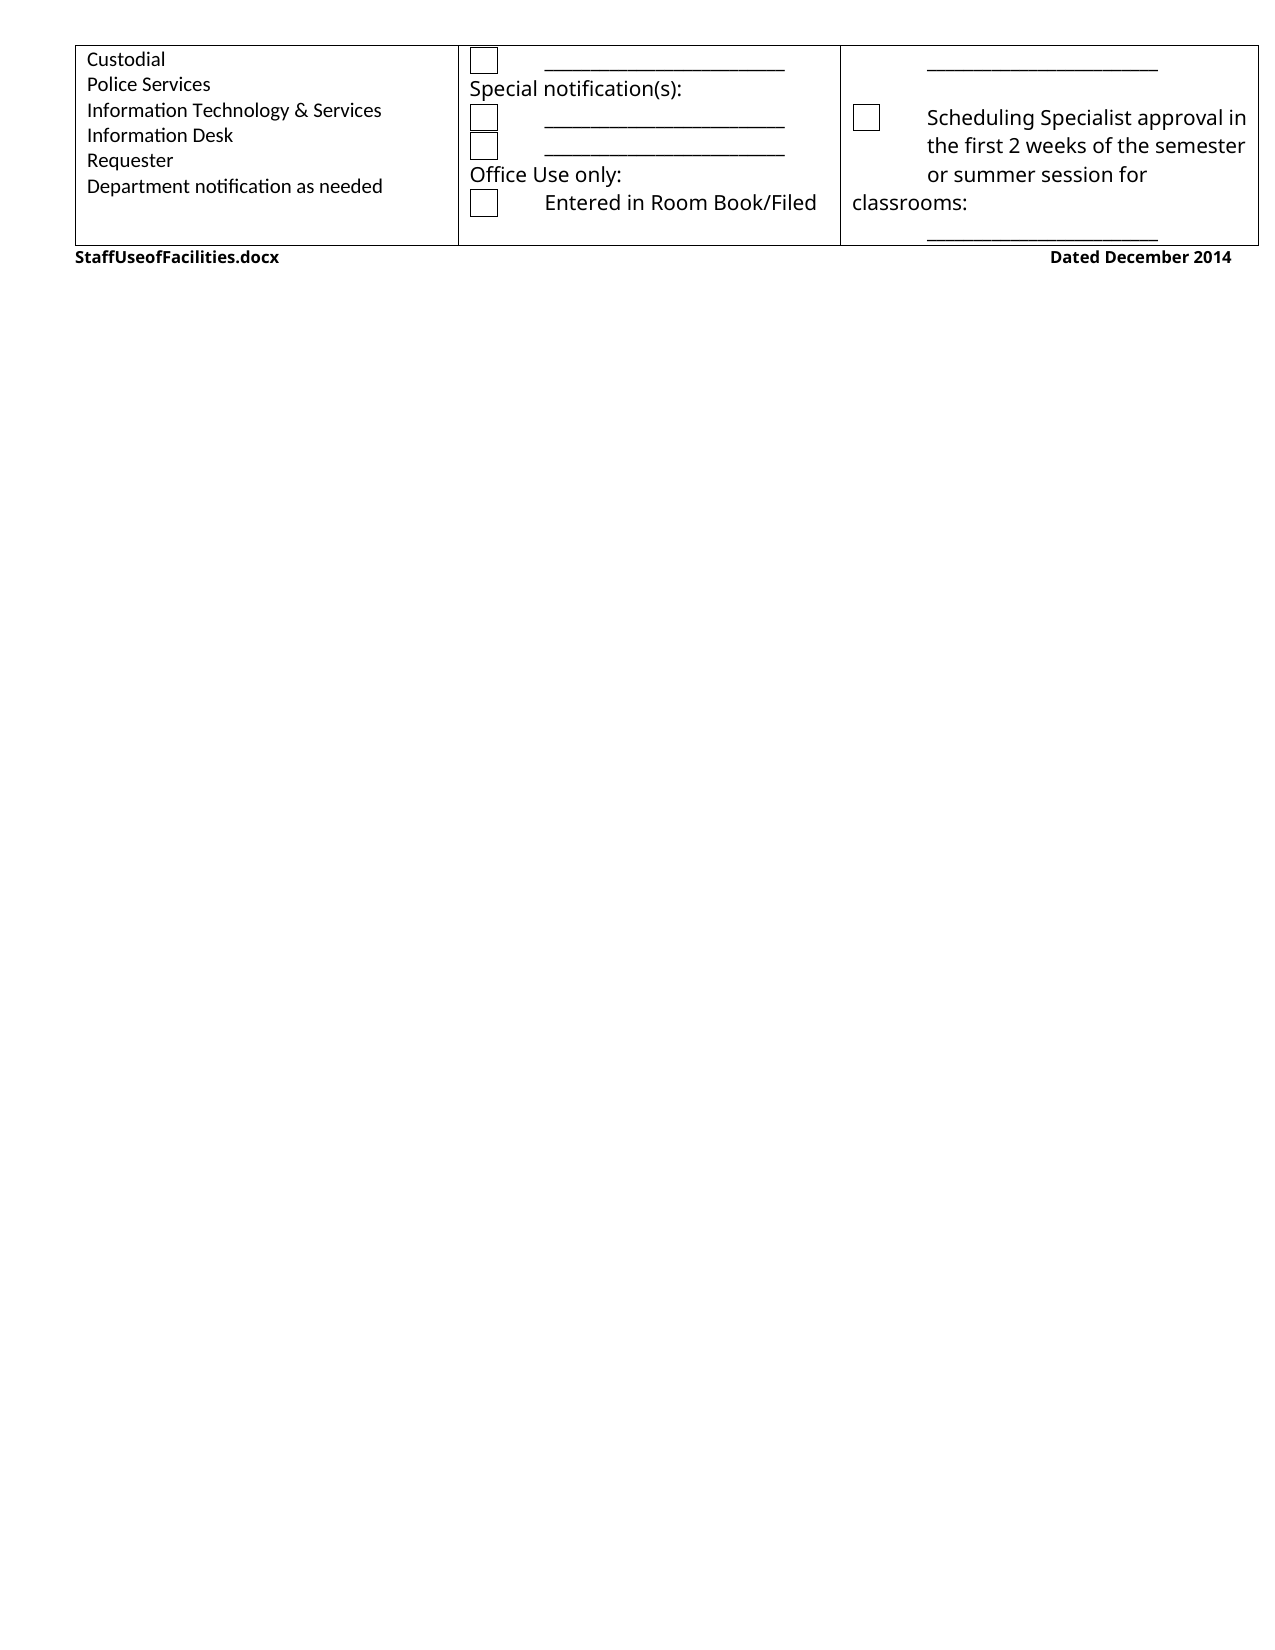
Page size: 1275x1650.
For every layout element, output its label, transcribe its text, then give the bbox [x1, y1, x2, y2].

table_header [841, 46, 1258, 245]
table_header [76, 46, 458, 245]
text StaffUseofFacilities.docx Dated December 2014 [75, 246, 1237, 269]
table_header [459, 46, 840, 245]
